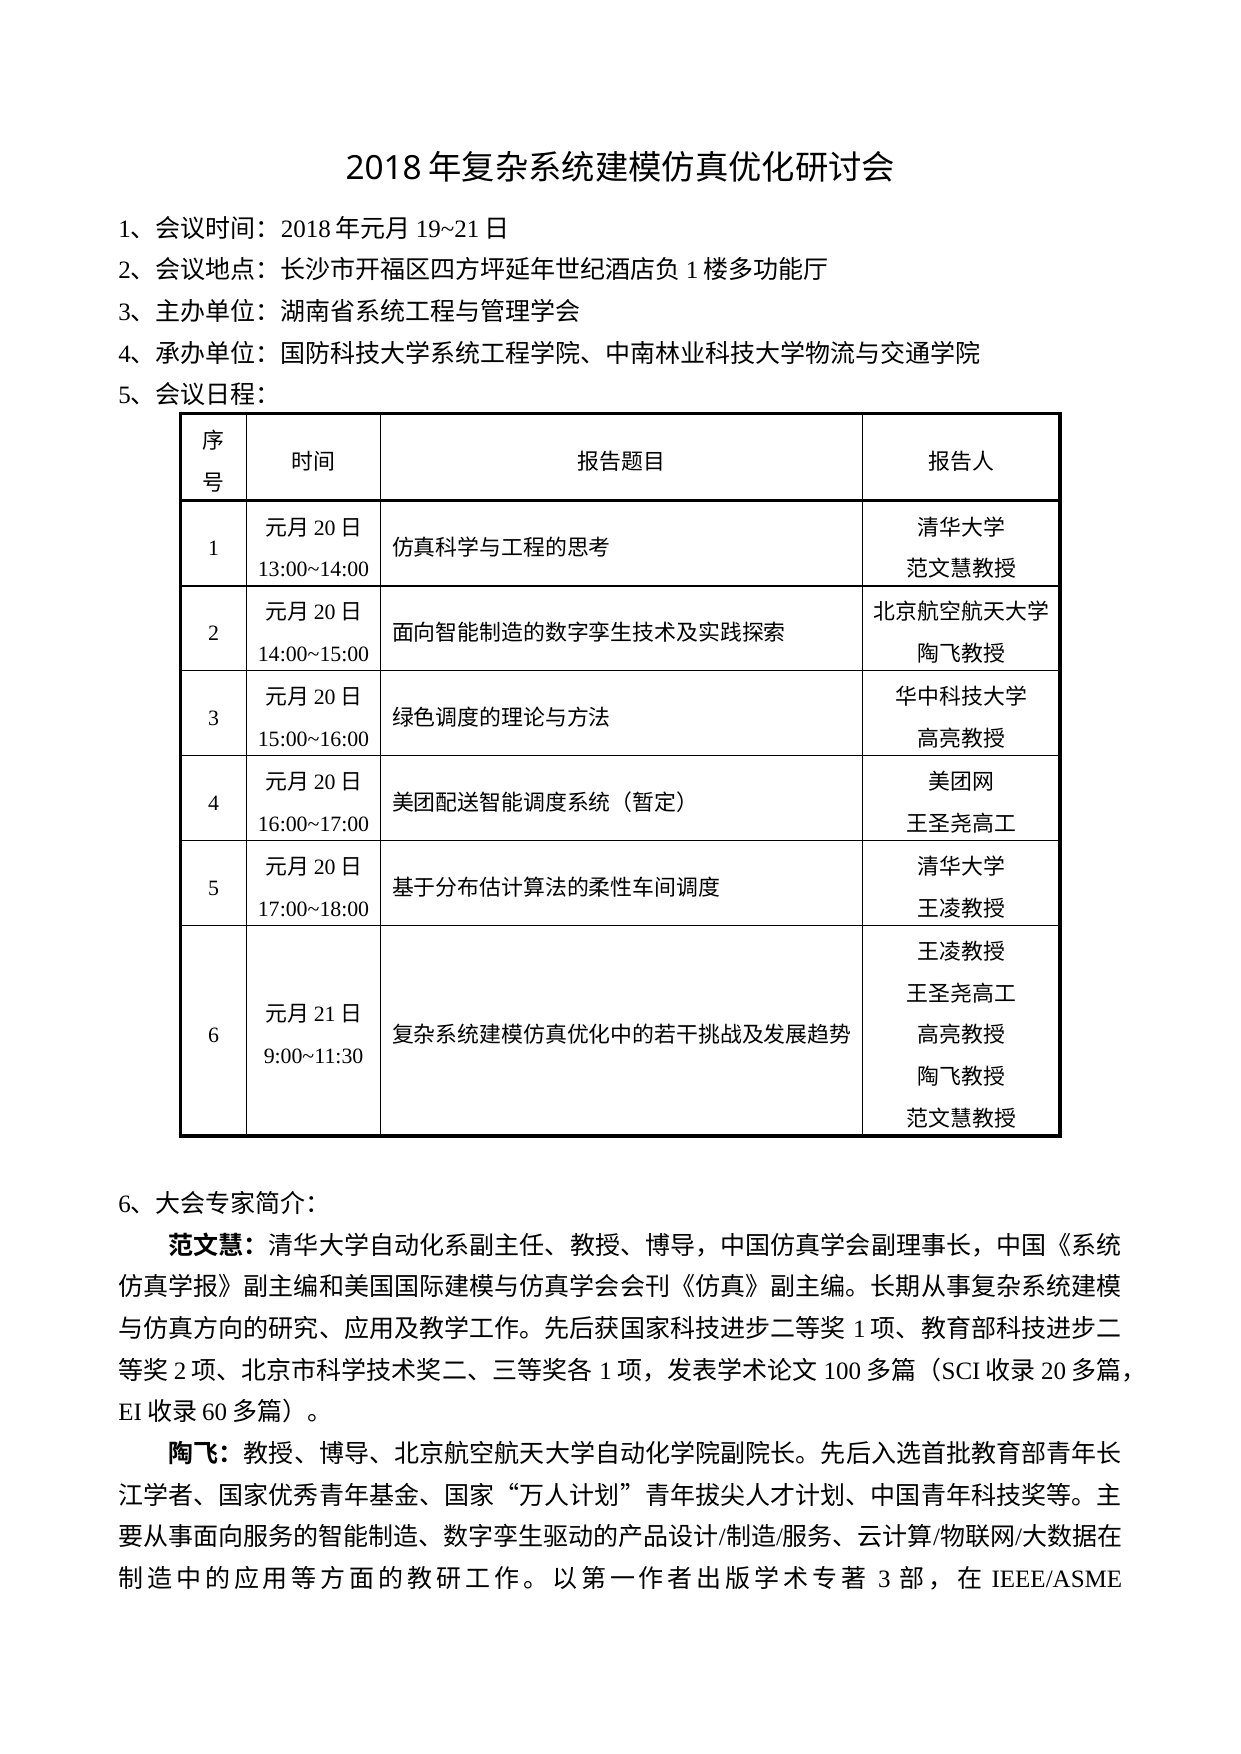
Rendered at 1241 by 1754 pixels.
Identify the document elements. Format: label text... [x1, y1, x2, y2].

table_cell 面向智能制造的数字孪生技术及实践探索 [381, 587, 862, 670]
table_cell 元月20日 14:00~15:00 [247, 587, 380, 670]
table_cell 清华大学 范文慧教授 [863, 502, 1058, 585]
table_header 报告题目 [381, 415, 862, 498]
table_cell 仿真科学与工程的思考 [381, 502, 862, 585]
table_cell 基于分布估计算法的柔性车间调度 [381, 841, 862, 924]
table_header 报告人 [863, 415, 1058, 498]
text 1、会议时间：2018年元月19~21日 [118, 204, 1122, 245]
text 2、会议地点：长沙市开福区四方坪延年世纪酒店负1楼多功能厅 [118, 245, 1122, 287]
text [118, 1429, 1122, 1596]
text 6、大会专家简介： [118, 1179, 1122, 1221]
text 5、会议日程： [118, 370, 1122, 412]
table_cell 美团网 王圣尧高工 [863, 756, 1058, 839]
text 3、主办单位：湖南省系统工程与管理学会 [118, 287, 1122, 329]
table_cell 5 [182, 841, 246, 924]
table_cell 华中科技大学 高亮教授 [863, 671, 1058, 755]
table_header 时间 [247, 415, 380, 498]
text 范文慧：清华大学自动化系副主任、教授、博导，中国仿真学会副理事长，中国《系统仿真学报》副主编和美国国际建模与仿真学会会刊《仿真》副主编。长期从事复杂系统建模与仿真方向的研究、应用及教学工作。先后获国家科技进步二等奖1项、教育部科技进步二等奖2项、北京市科学技术奖二、三等奖各1项，发表学术论文100多篇（SCI收录20多篇，EI收录60多篇）。 [118, 1221, 1122, 1429]
table_cell 4 [182, 756, 246, 839]
table_cell 2 [182, 587, 246, 670]
table_cell 元月20日 15:00~16:00 [247, 671, 380, 755]
table_cell 1 [182, 502, 246, 585]
table_cell 3 [182, 671, 246, 755]
table_cell 元月20日 17:00~18:00 [247, 841, 380, 924]
table_cell 清华大学 王凌教授 [863, 841, 1058, 924]
table_cell 绿色调度的理论与方法 [381, 671, 862, 755]
table_cell 元月20日 13:00~14:00 [247, 502, 380, 585]
text 4、承办单位：国防科技大学系统工程学院、中南林业科技大学物流与交通学院 [118, 329, 1122, 370]
text 2018年复杂系统建模仿真优化研讨会 [118, 146, 1122, 187]
table_cell 元月21日 9:00~11:30 [247, 926, 380, 1134]
table_cell 复杂系统建模仿真优化中的若干挑战及发展趋势 [381, 926, 862, 1134]
table_cell 元月20日 16:00~17:00 [247, 756, 380, 839]
table_cell 王凌教授 王圣尧高工 高亮教授 陶飞教授 范文慧教授 [863, 926, 1058, 1134]
table_cell 北京航空航天大学 陶飞教授 [863, 587, 1058, 670]
table_cell 6 [182, 926, 246, 1134]
table_cell 美团配送智能调度系统（暂定） [381, 756, 862, 839]
table_header 序号 [182, 415, 246, 498]
